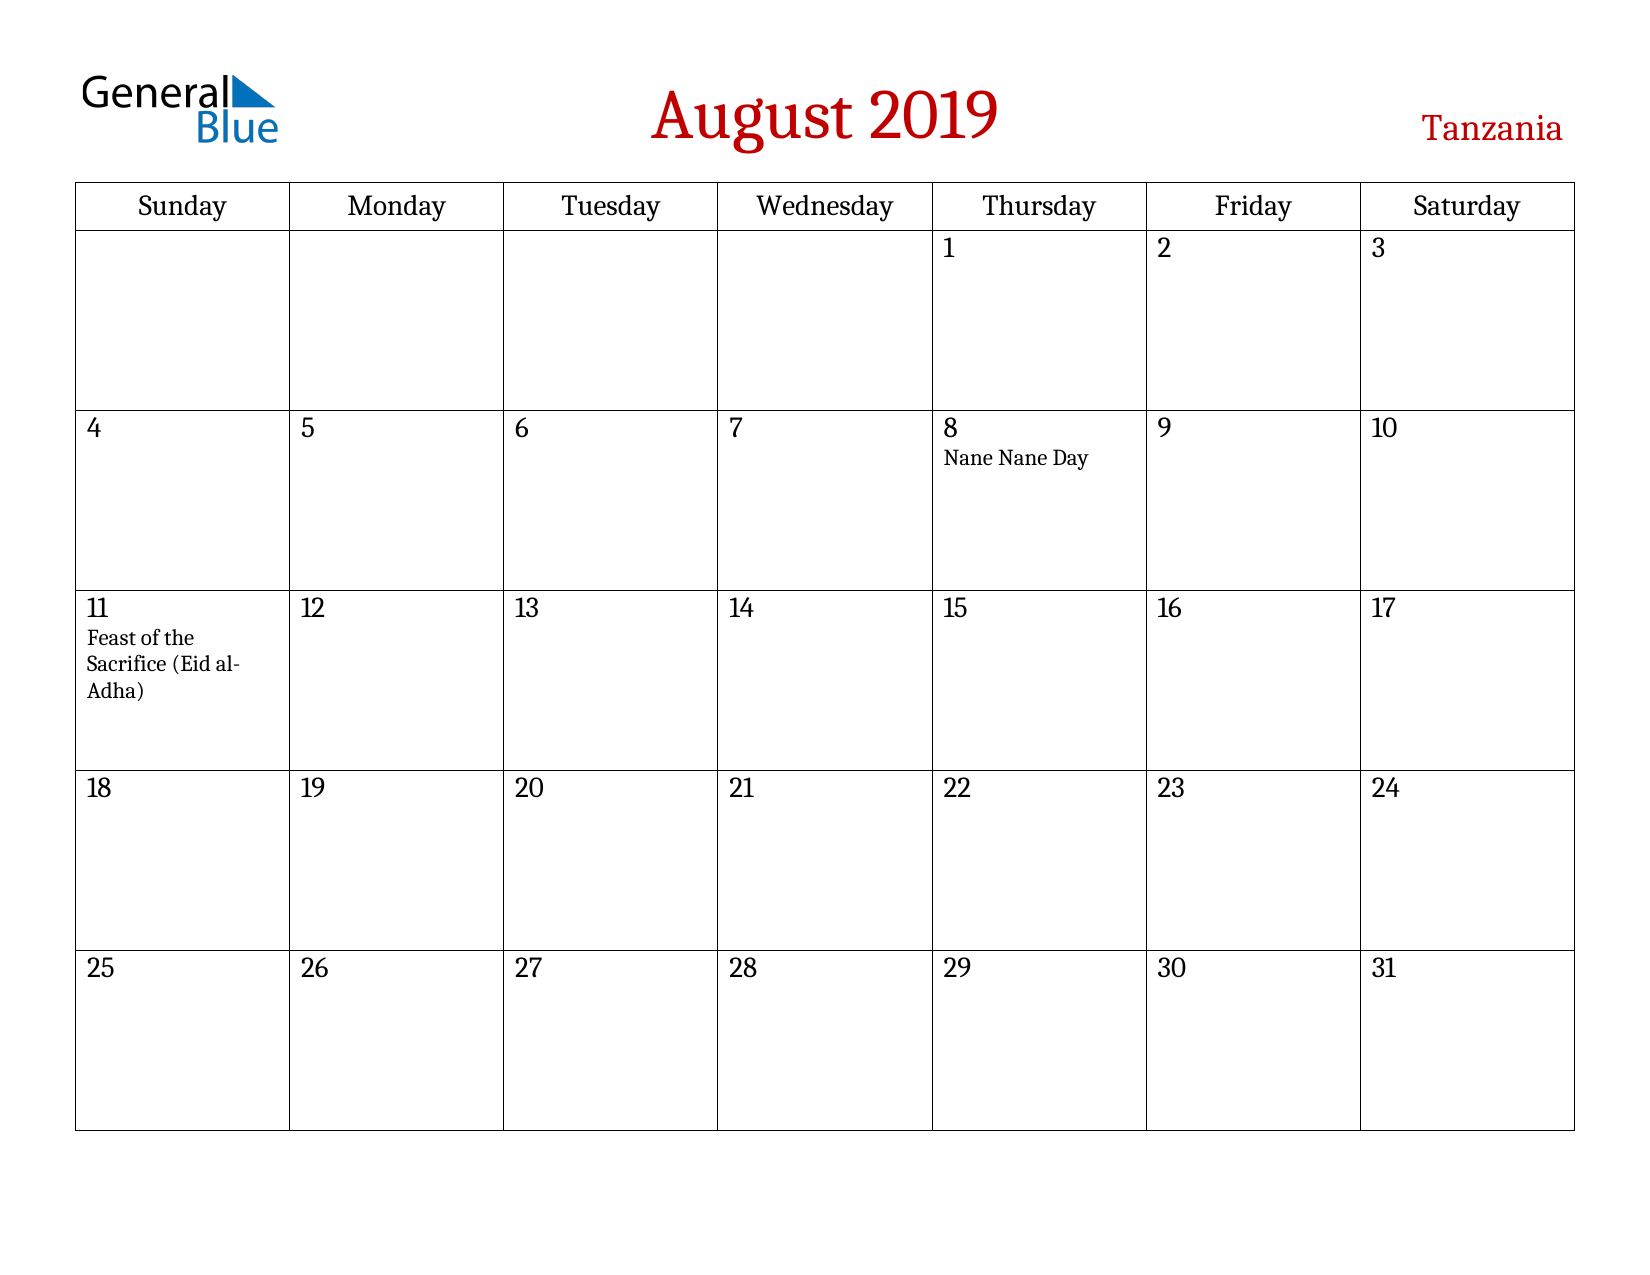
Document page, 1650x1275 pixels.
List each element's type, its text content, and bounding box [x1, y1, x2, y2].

table_cell 14 [718, 591, 932, 625]
table_cell 21 [718, 771, 932, 805]
table_cell 17 [1361, 591, 1574, 625]
table_cell 16 [1147, 591, 1360, 625]
table_cell 25 [76, 951, 289, 985]
table_cell [718, 625, 932, 770]
table_cell Wednesday [718, 183, 932, 230]
table_cell [504, 445, 717, 590]
table_cell 29 [933, 951, 1146, 985]
table_cell 5 [290, 411, 503, 444]
table_cell [76, 265, 289, 410]
table_cell 23 [1147, 771, 1360, 805]
table_cell 9 [1147, 411, 1360, 444]
table_cell [290, 805, 503, 950]
table_cell 4 [76, 411, 289, 444]
table_cell Sunday [76, 183, 289, 230]
table_cell 8 [933, 411, 1146, 444]
table_cell 12 [290, 591, 503, 625]
table_header [76, 75, 503, 182]
table_cell [504, 625, 717, 770]
table_cell 26 [290, 951, 503, 985]
table_cell 13 [504, 591, 717, 625]
table_cell 3 [1361, 231, 1574, 264]
table_cell [1361, 625, 1574, 770]
table_cell [1147, 625, 1360, 770]
table_cell [504, 985, 717, 1130]
table_cell [504, 265, 717, 410]
table_cell [1361, 985, 1574, 1130]
table_cell [76, 985, 289, 1130]
table_cell [718, 805, 932, 950]
table_cell [1147, 805, 1360, 950]
table_cell Monday [290, 183, 503, 230]
table_cell 28 [718, 951, 932, 985]
table_cell 6 [504, 411, 717, 444]
table_cell [933, 805, 1146, 950]
table_cell [718, 985, 932, 1130]
table_cell [718, 445, 932, 590]
table_cell [718, 231, 932, 264]
table_cell 11 [76, 591, 289, 625]
table_cell [1147, 265, 1360, 410]
table_cell [1361, 265, 1574, 410]
table_header August 2019 [504, 75, 1146, 182]
table_cell 22 [933, 771, 1146, 805]
table_cell 10 [1361, 411, 1574, 444]
table_cell 18 [76, 771, 289, 805]
table_cell 31 [1361, 951, 1574, 985]
table_cell [1361, 445, 1574, 590]
table_cell 30 [1147, 951, 1360, 985]
table_cell Feast of the Sacrifice (Eid al-Adha) [76, 625, 289, 770]
table_cell Thursday [933, 183, 1146, 230]
table_cell 20 [504, 771, 717, 805]
table_cell [1361, 805, 1574, 950]
table_cell [718, 265, 932, 410]
table_cell [933, 265, 1146, 410]
table_cell [290, 445, 503, 590]
table_cell Friday [1147, 183, 1360, 230]
table_cell 19 [290, 771, 503, 805]
table_cell [76, 231, 289, 264]
table_cell Tuesday [504, 183, 717, 230]
table_cell 1 [933, 231, 1146, 264]
table_cell [290, 625, 503, 770]
table_cell [76, 445, 289, 590]
table_cell 7 [718, 411, 932, 444]
table_cell 24 [1361, 771, 1574, 805]
table_cell [933, 625, 1146, 770]
table_cell [504, 805, 717, 950]
table_cell Saturday [1361, 183, 1574, 230]
table_cell [1147, 445, 1360, 590]
picture [82, 75, 278, 143]
table_cell [290, 265, 503, 410]
table_cell [290, 231, 503, 264]
table_cell Nane Nane Day [933, 445, 1146, 590]
table_cell 15 [933, 591, 1146, 625]
table_cell [504, 231, 717, 264]
table_cell [1147, 985, 1360, 1130]
table_header Tanzania [1146, 75, 1574, 182]
table_cell 2 [1147, 231, 1360, 264]
table_cell [290, 985, 503, 1130]
table_cell 27 [504, 951, 717, 985]
table_cell [76, 805, 289, 950]
table_cell [933, 985, 1146, 1130]
